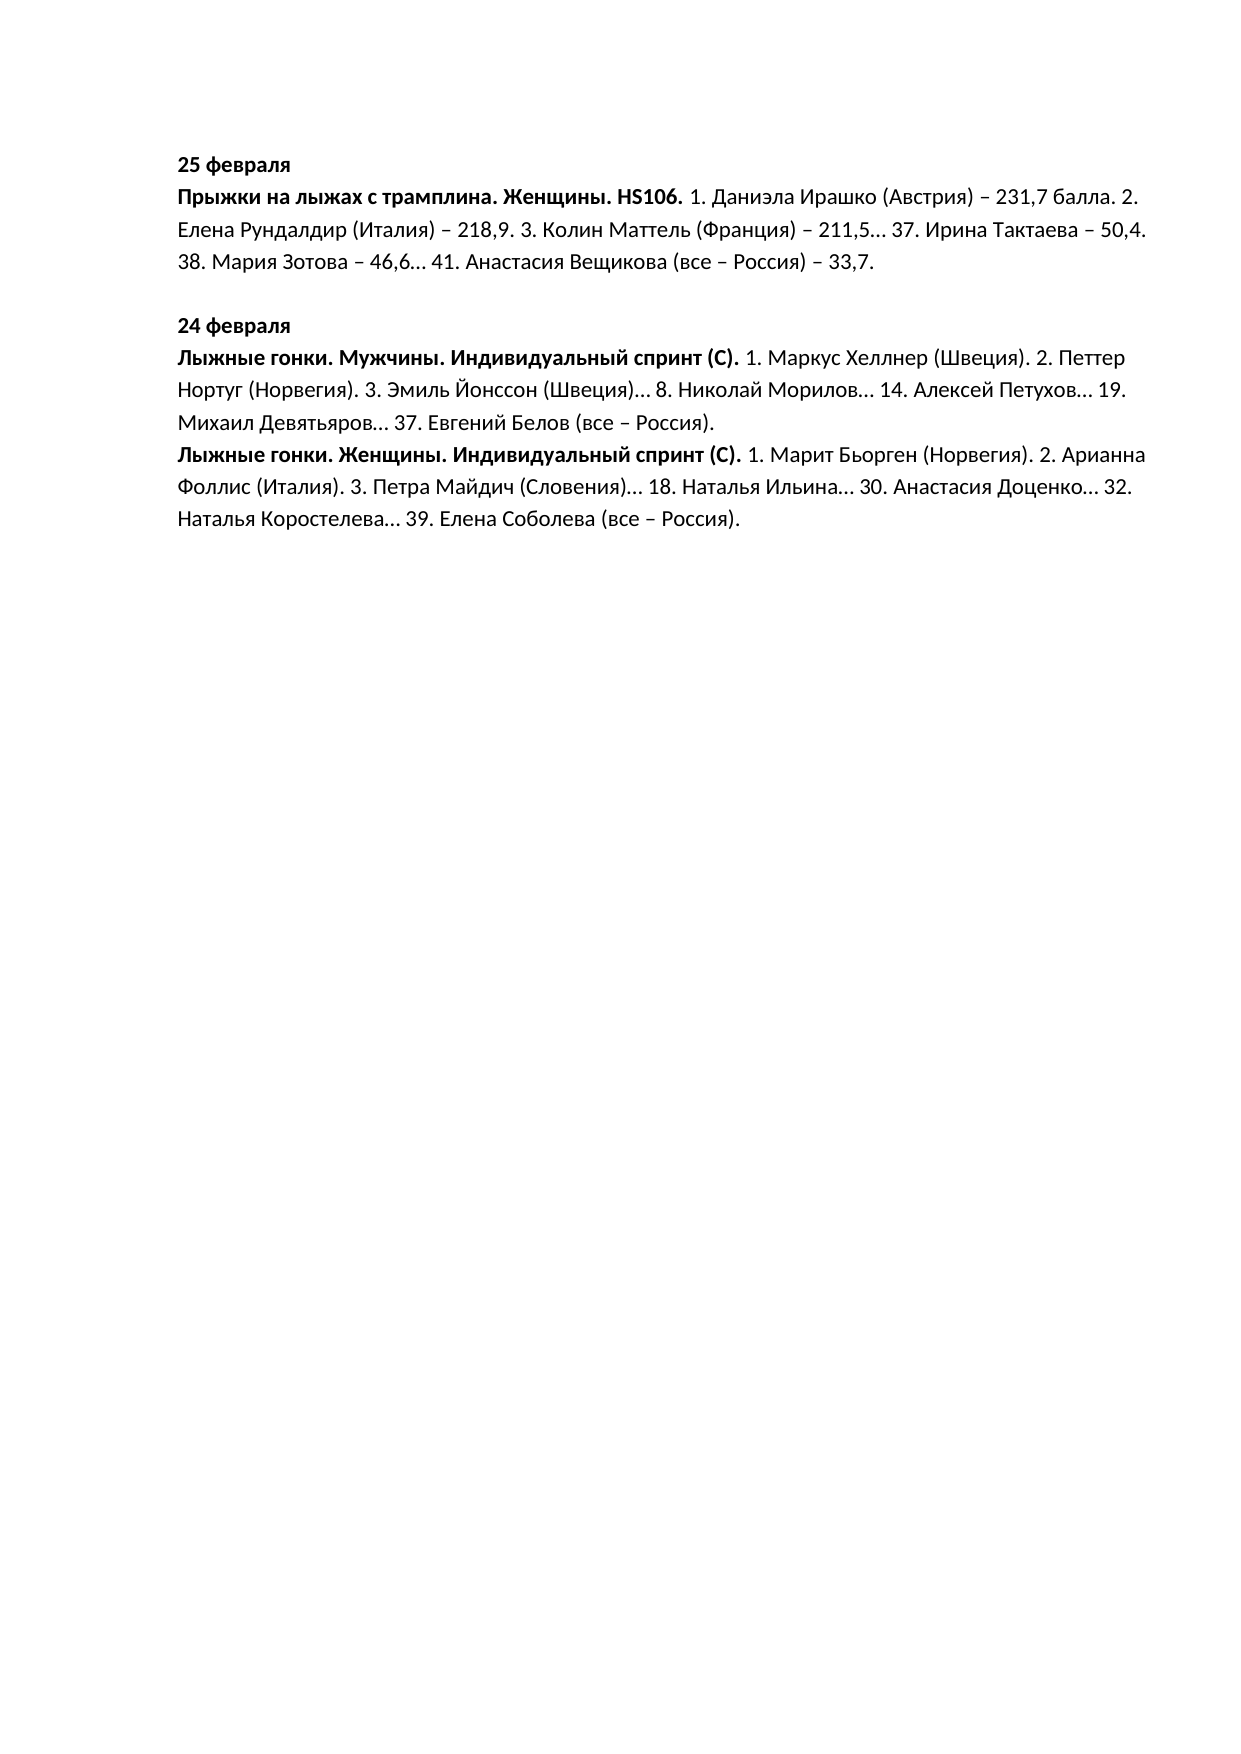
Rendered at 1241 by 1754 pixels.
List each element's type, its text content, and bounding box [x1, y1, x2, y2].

text 25 февраля Прыжки на лыжах с трамплина. Женщины. HS106. 1. Даниэла Ирашко (Австрия) – 231,7 балла. 2. Елена Рундалдир (Италия) – 218,9. 3. Колин Маттель (Франция) – 211,5… 37. Ирина Тактаева – 50,4. 38. Мария Зотова – 46,6… 41. Анастасия Вещикова (все – Россия) – 33,7. [177, 150, 1152, 275]
text Лыжные гонки. Женщины. Индивидуальный спринт (С). 1. Марит Бьорген (Норвегия). 2. Арианна Фоллис (Италия). 3. Петра Майдич (Словения)… 18. Наталья Ильина… 30. Анастасия Доценко… 32. Наталья Коростелева… 39. Елена Соболева (все – Россия). [177, 440, 1152, 532]
text 24 февраля Лыжные гонки. Мужчины. Индивидуальный спринт (С). 1. Маркус Хеллнер (Швеция). 2. Петтер Нортуг (Норвегия). 3. Эмиль Йонссон (Швеция)… 8. Николай Морилов… 14. Алексей Петухов… 19. Михаил Девятьяров… 37. Евгений Белов (все – Россия). [177, 311, 1152, 436]
